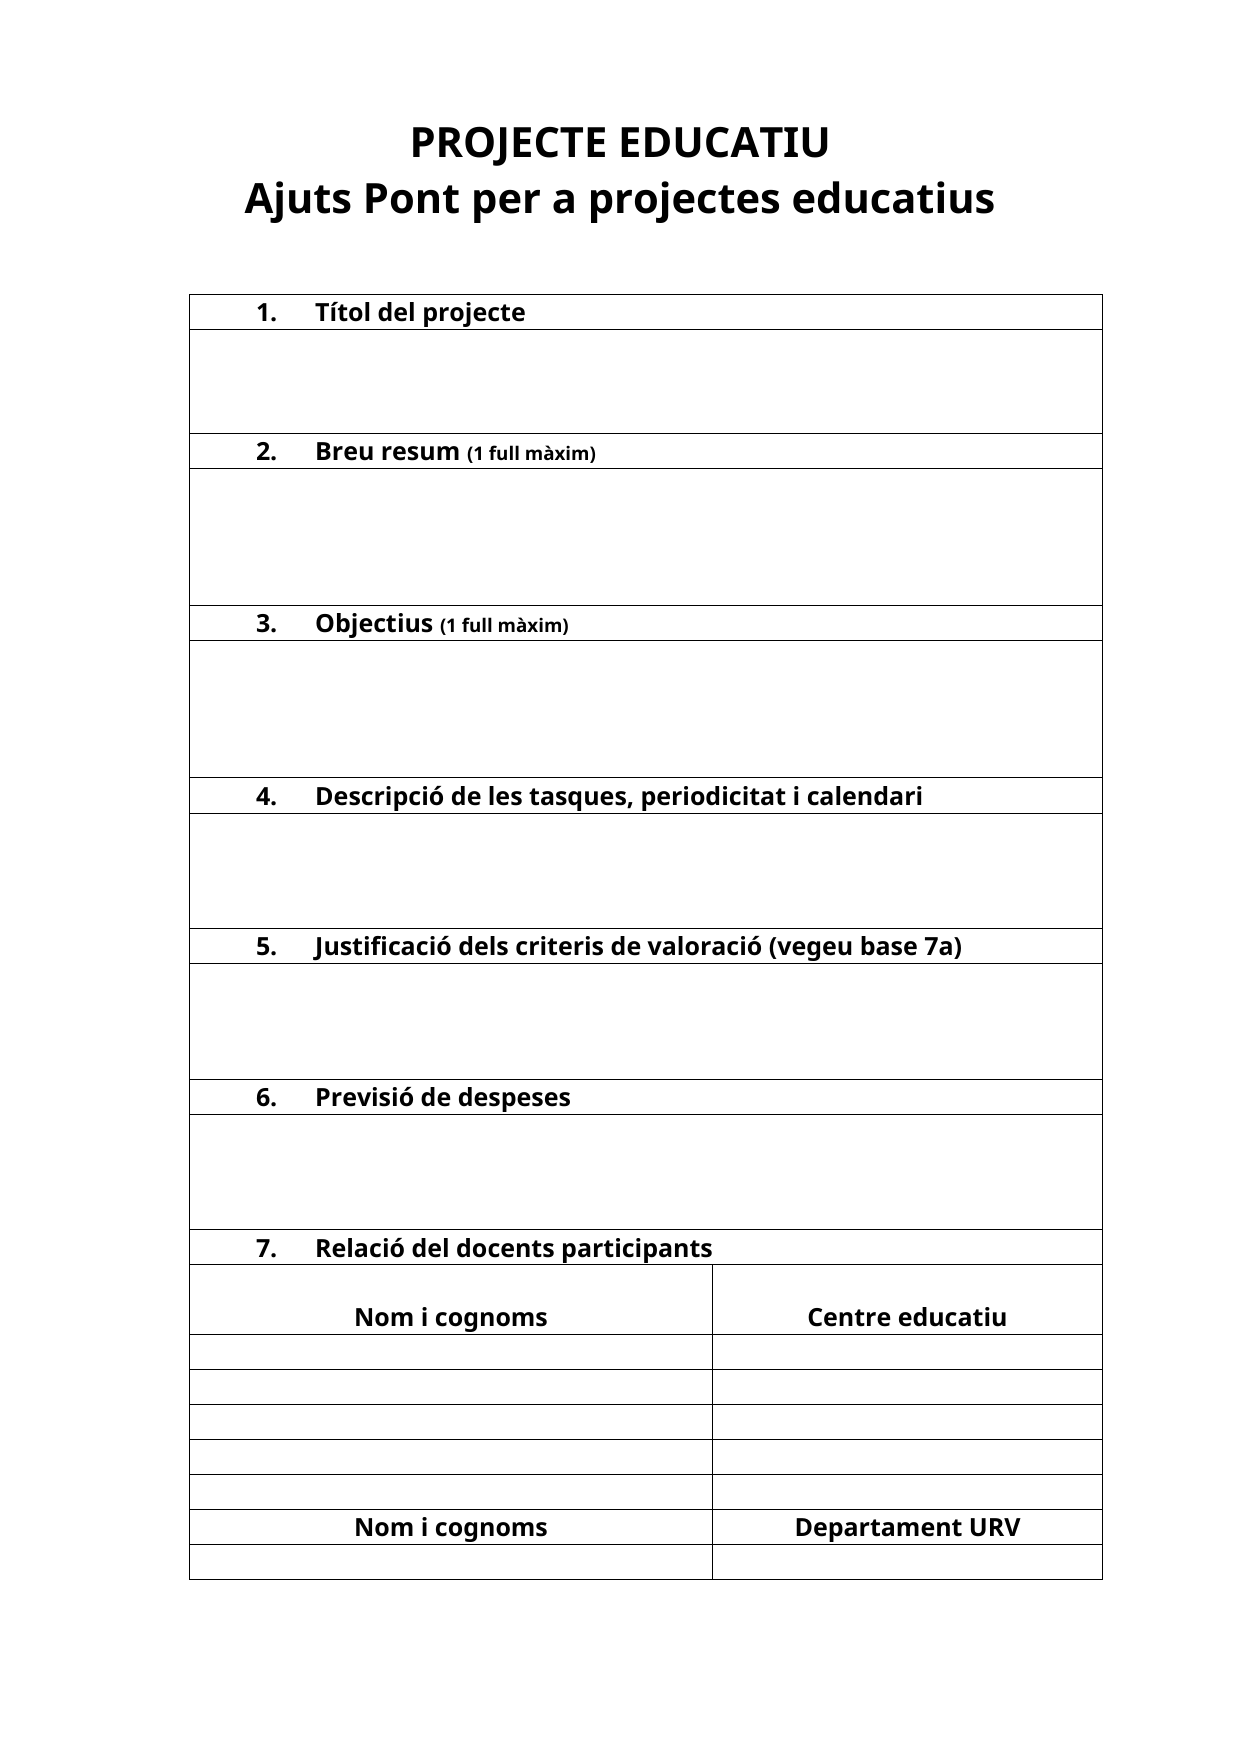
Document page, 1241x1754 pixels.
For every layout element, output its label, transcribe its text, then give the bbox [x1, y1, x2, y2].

table_cell Centre educatiu [713, 1265, 1102, 1333]
table_cell Breu resum (1 full màxim) [190, 434, 1102, 467]
table_cell Objectius (1 full màxim) [190, 606, 1102, 640]
table_cell [713, 1440, 1102, 1474]
table_cell [190, 1370, 712, 1404]
table_cell [713, 1370, 1102, 1404]
table_cell Justificació dels criteris de valoració (vegeu base 7a) [190, 929, 1102, 963]
table_cell [190, 814, 1102, 928]
table_cell Departament URV [713, 1510, 1102, 1544]
table_cell Previsió de despeses [190, 1080, 1102, 1114]
table_cell [713, 1405, 1102, 1439]
table_cell Nom i cognoms [190, 1265, 712, 1333]
table_cell Relació del docents participants [190, 1230, 1102, 1264]
table_header Títol del projecte [190, 295, 1102, 329]
table_cell [713, 1545, 1102, 1579]
table_cell [190, 330, 1102, 432]
table_cell Nom i cognoms [190, 1510, 712, 1544]
table_cell [190, 1405, 712, 1439]
table_cell [190, 1440, 712, 1474]
title PROJECTE EDUCATIU [187, 112, 1053, 169]
table_cell [190, 1475, 712, 1509]
table_cell [190, 1115, 1102, 1229]
table_cell [190, 469, 1102, 605]
table_cell [713, 1475, 1102, 1509]
table_cell [190, 641, 1102, 777]
table_cell [190, 1545, 712, 1579]
table_cell [190, 964, 1102, 1079]
table_cell [713, 1335, 1102, 1369]
table_cell [190, 1335, 712, 1369]
title Ajuts Pont per a projectes educatius [187, 169, 1053, 226]
table_cell Descripció de les tasques, periodicitat i calendari [190, 778, 1102, 812]
